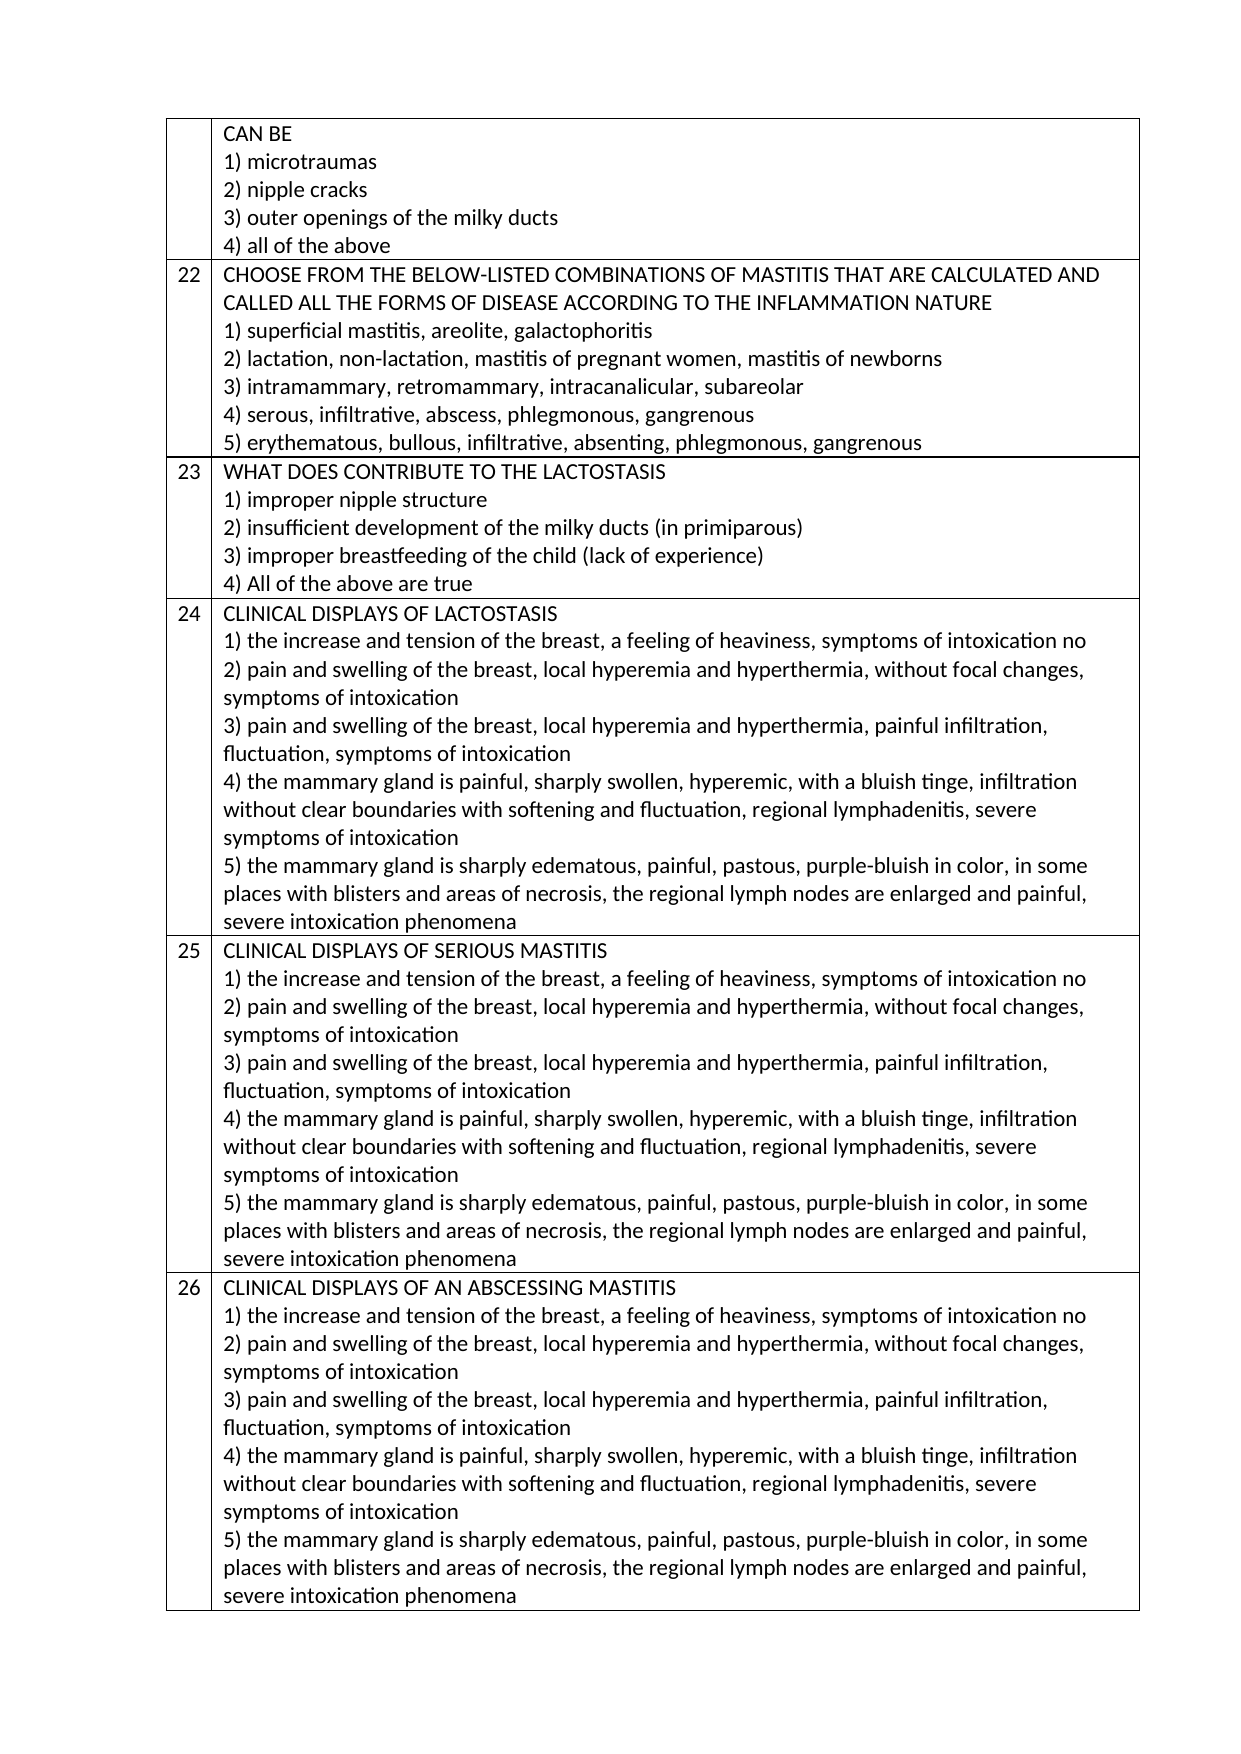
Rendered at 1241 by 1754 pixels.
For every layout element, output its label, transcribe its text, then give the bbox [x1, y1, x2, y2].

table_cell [212, 119, 1139, 259]
table_cell 26 [167, 1273, 211, 1609]
table_cell WHAT DOES CONTRIBUTE TO THE LACTOSTASIS 1) improper nipple structure 2) insufficient development of the milky ducts (in primiparous) 3) improper breastfeeding of the child (lack of experience) 4) All of the above are true [212, 458, 1139, 598]
table_cell 23 [167, 458, 211, 598]
table_cell CLINICAL DISPLAYS OF LACTOSTASIS 1) the increase and tension of the breast, a feeling of heaviness, symptoms of intoxication no 2) pain and swelling of the breast, local hyperemia and hyperthermia, without focal changes, symptoms of intoxication 3) pain and swelling of the breast, local hyperemia and hyperthermia, painful infiltration, fluctuation, symptoms of intoxication 4) the mammary gland is painful, sharply swollen, hyperemic, with a bluish tinge, infiltration without clear boundaries with softening and fluctuation, regional lymphadenitis, severe symptoms of intoxication 5) the mammary gland is sharply edematous, painful, pastous, purple-bluish in color, in some places with blisters and areas of necrosis, the regional lymph nodes are enlarged and painful, severe intoxication phenomena [212, 599, 1139, 935]
table_cell 22 [167, 260, 211, 456]
table_cell 24 [167, 599, 211, 935]
table_cell CLINICAL DISPLAYS OF SERIOUS MASTITIS 1) the increase and tension of the breast, a feeling of heaviness, symptoms of intoxication no 2) pain and swelling of the breast, local hyperemia and hyperthermia, without focal changes, symptoms of intoxication 3) pain and swelling of the breast, local hyperemia and hyperthermia, painful infiltration, fluctuation, symptoms of intoxication 4) the mammary gland is painful, sharply swollen, hyperemic, with a bluish tinge, infiltration without clear boundaries with softening and fluctuation, regional lymphadenitis, severe symptoms of intoxication 5) the mammary gland is sharply edematous, painful, pastous, purple-bluish in color, in some places with blisters and areas of necrosis, the regional lymph nodes are enlarged and painful, severe intoxication phenomena [212, 936, 1139, 1272]
table_cell CHOOSE FROM THE BELOW-LISTED COMBINATIONS OF MASTITIS THAT ARE CALCULATED AND CALLED ALL THE FORMS OF DISEASE ACCORDING TO THE INFLAMMATION NATURE 1) superficial mastitis, areolite, galactophoritis 2) lactation, non-lactation, mastitis of pregnant women, mastitis of newborns 3) intramammary, retromammary, intracanalicular, subareolar 4) serous, infiltrative, abscess, phlegmonous, gangrenous 5) erythematous, bullous, infiltrative, absenting, phlegmonous, gangrenous [212, 260, 1139, 456]
table_cell 25 [167, 936, 211, 1272]
table_cell 21 [167, 119, 211, 259]
table_cell CLINICAL DISPLAYS OF AN ABSCESSING MASTITIS 1) the increase and tension of the breast, a feeling of heaviness, symptoms of intoxication no 2) pain and swelling of the breast, local hyperemia and hyperthermia, without focal changes, symptoms of intoxication 3) pain and swelling of the breast, local hyperemia and hyperthermia, painful infiltration, fluctuation, symptoms of intoxication 4) the mammary gland is painful, sharply swollen, hyperemic, with a bluish tinge, infiltration without clear boundaries with softening and fluctuation, regional lymphadenitis, severe symptoms of intoxication 5) the mammary gland is sharply edematous, painful, pastous, purple-bluish in color, in some places with blisters and areas of necrosis, the regional lymph nodes are enlarged and painful, severe intoxication phenomena [212, 1273, 1139, 1609]
